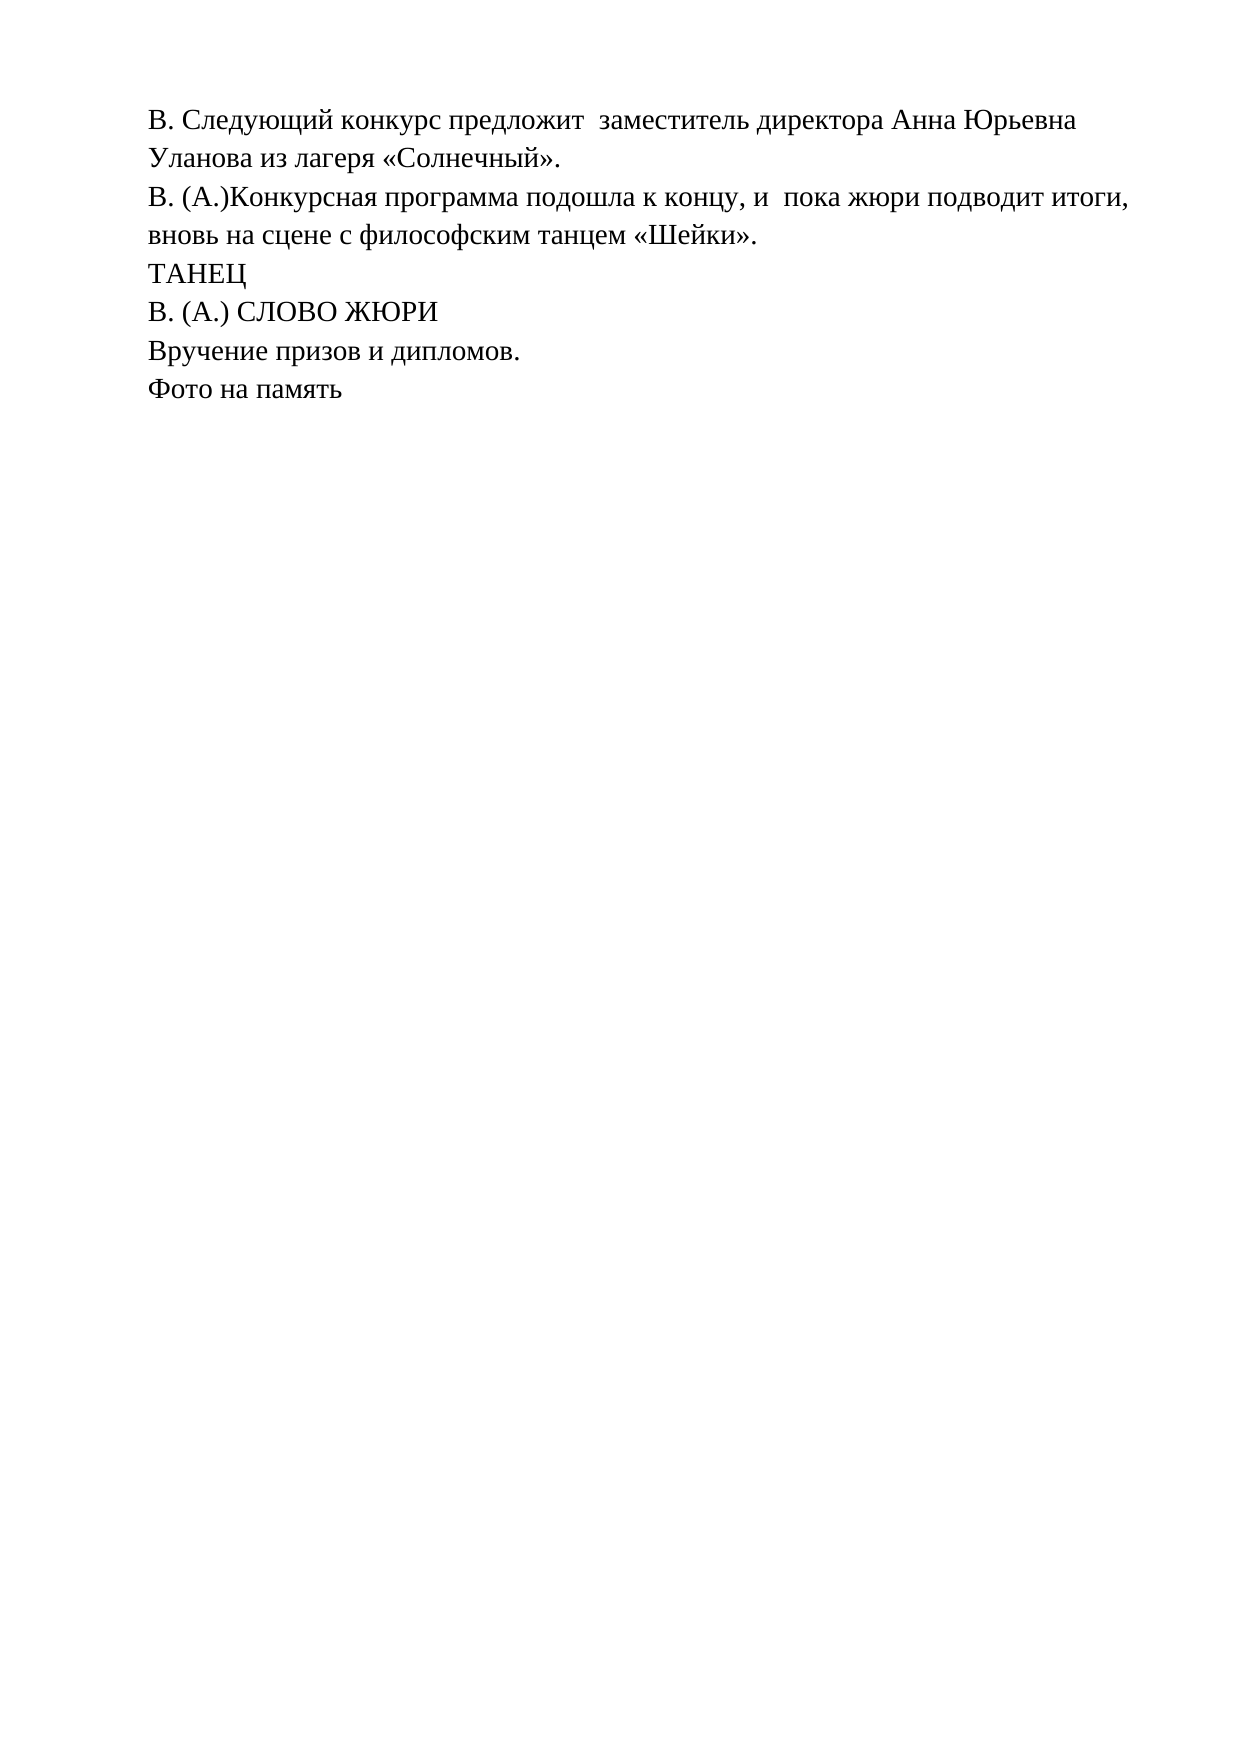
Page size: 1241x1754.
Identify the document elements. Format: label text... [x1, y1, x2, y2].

text В. (А.) СЛОВО ЖЮРИ [148, 294, 1181, 328]
text В. (А.)Конкурсная программа подошла к концу, и пока жюри подводит итоги, вновь на сцене с философским танцем «Шейки». [148, 179, 1181, 251]
text ТАНЕЦ [148, 256, 1181, 289]
text Вручение призов и дипломов. [148, 333, 1181, 367]
text Фото на память [148, 372, 1181, 405]
text В. Следующий конкурс предложит заместитель директора Анна Юрьевна Уланова из лагеря «Солнечный». [148, 102, 1181, 174]
